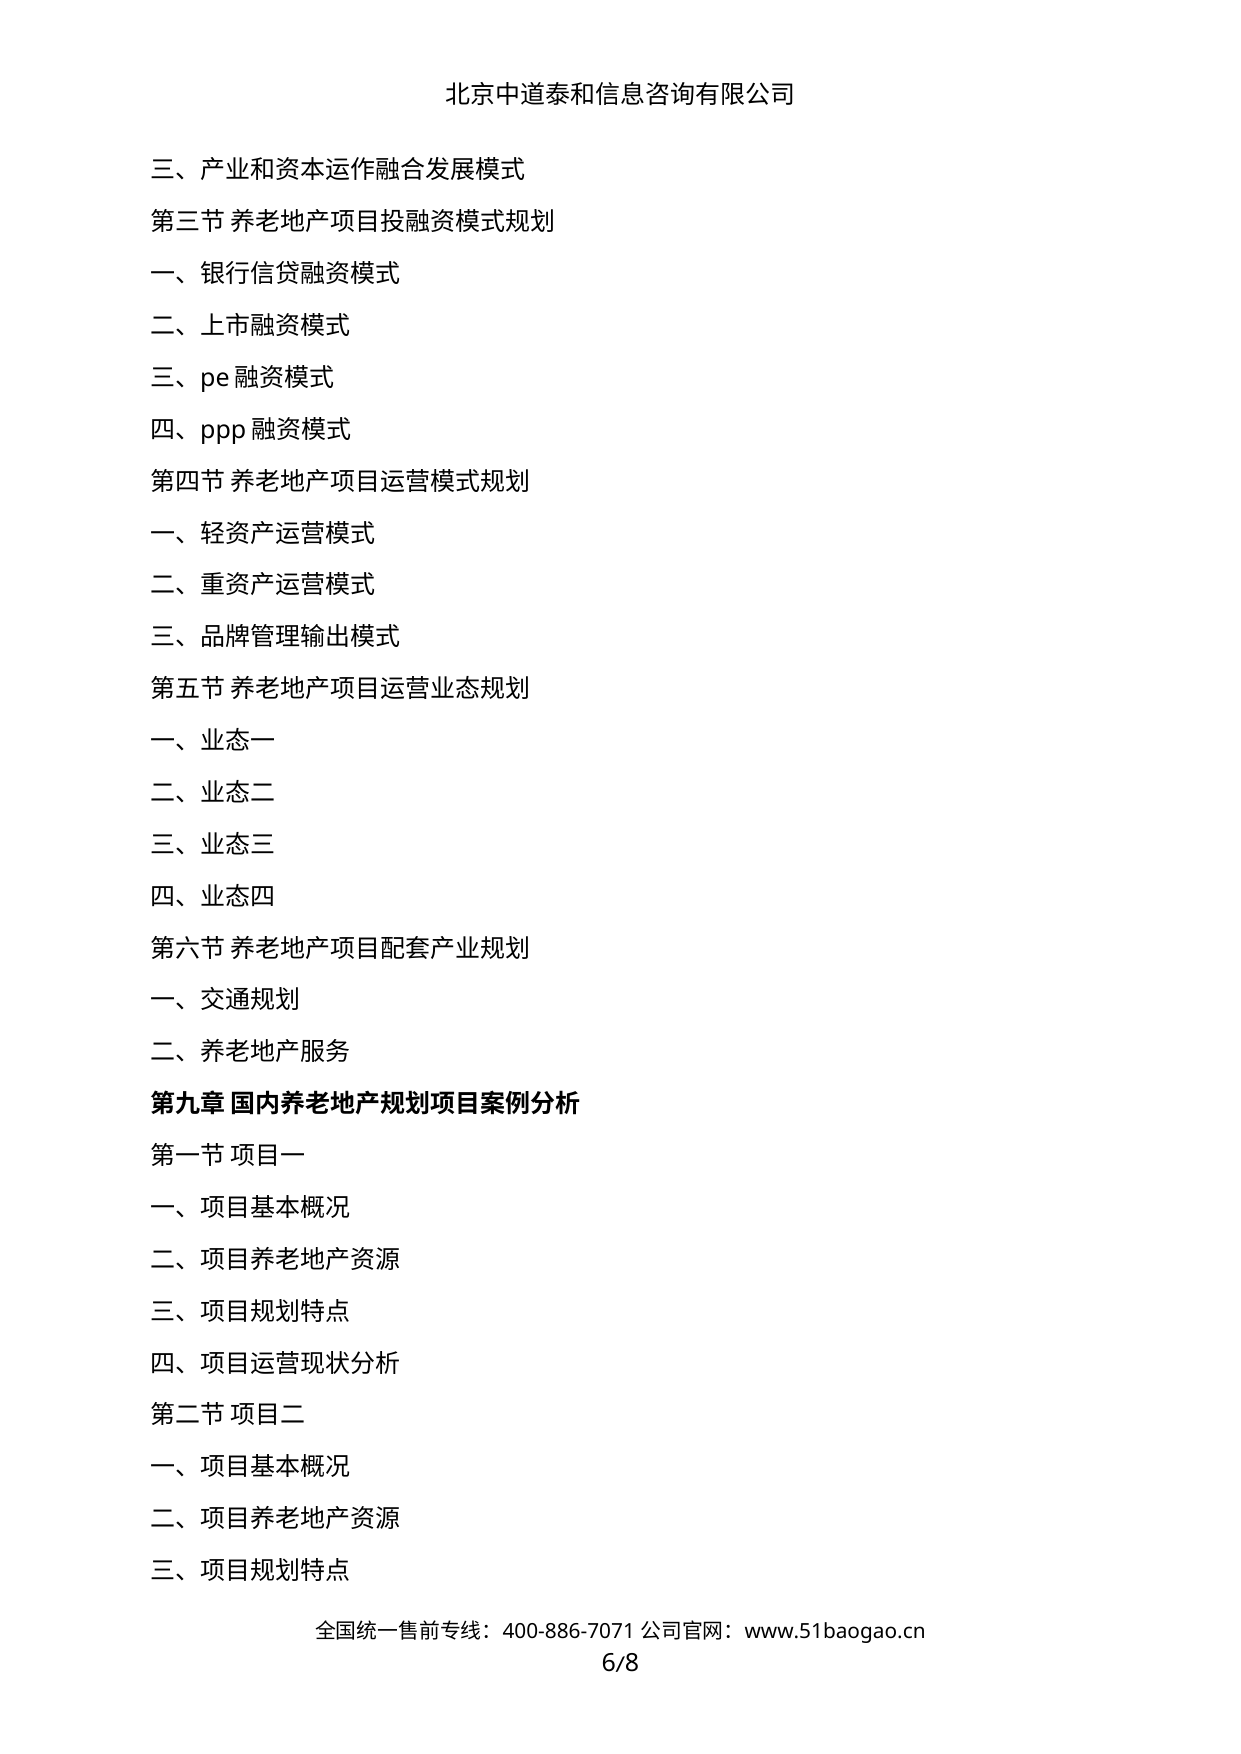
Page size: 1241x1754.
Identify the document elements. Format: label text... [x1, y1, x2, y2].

text 三、pe融资模式 [150, 357, 1090, 394]
text 四、ppp融资模式 [150, 409, 1090, 446]
text 第三节 养老地产项目投融资模式规划 [150, 202, 1090, 238]
text 二、业态二 [150, 772, 1090, 809]
text 第六节 养老地产项目配套产业规划 [150, 928, 1090, 964]
text 二、重资产运营模式 [150, 565, 1090, 601]
text 二、上市融资模式 [150, 306, 1090, 342]
text 三、项目规划特点 [150, 1291, 1090, 1327]
text 第四节 养老地产项目运营模式规划 [150, 461, 1090, 497]
text 一、项目基本概况 [150, 1187, 1090, 1224]
text 一、业态一 [150, 721, 1090, 757]
text 一、轻资产运营模式 [150, 513, 1090, 549]
text 第九章 国内养老地产规划项目案例分析 [150, 1084, 1090, 1120]
text 三、项目规划特点 [150, 1551, 1090, 1587]
text 第一节 项目一 [150, 1136, 1090, 1172]
text 三、业态三 [150, 824, 1090, 861]
text 二、项目养老地产资源 [150, 1499, 1090, 1535]
text 一、银行信贷融资模式 [150, 254, 1090, 290]
text 第五节 养老地产项目运营业态规划 [150, 669, 1090, 705]
text 一、项目基本概况 [150, 1447, 1090, 1483]
text 一、交通规划 [150, 980, 1090, 1016]
text 二、养老地产服务 [150, 1032, 1090, 1068]
text 第二节 项目二 [150, 1395, 1090, 1431]
text 三、产业和资本运作融合发展模式 [150, 150, 1090, 186]
text 三、品牌管理输出模式 [150, 617, 1090, 653]
text 四、业态四 [150, 876, 1090, 912]
text 四、项目运营现状分析 [150, 1343, 1090, 1379]
text 二、项目养老地产资源 [150, 1239, 1090, 1276]
